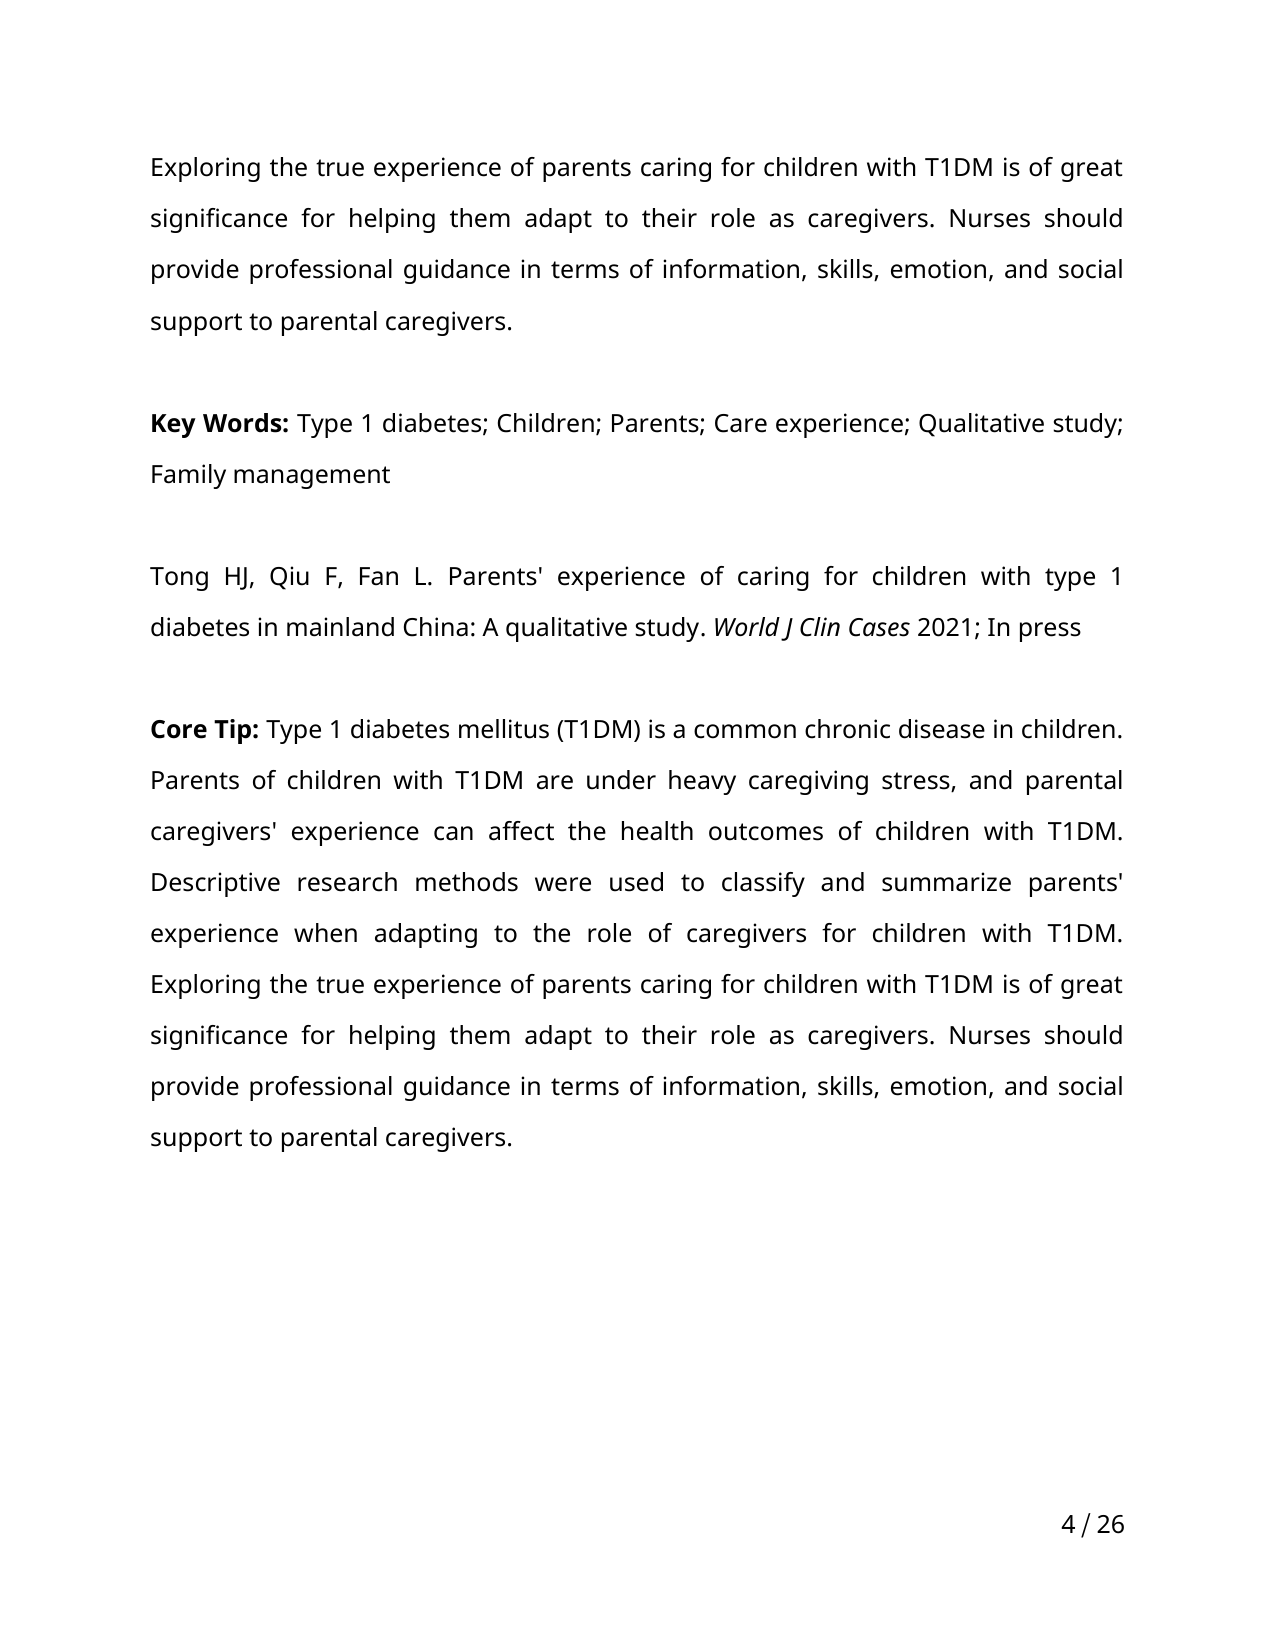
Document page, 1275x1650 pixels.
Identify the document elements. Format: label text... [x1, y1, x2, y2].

text Key Words: Type 1 diabetes; Children; Parents; Care experience; Qualitative study; Family management [150, 405, 1125, 490]
text Tong HJ, Qiu F, Fan L. Parents' experience of caring for children with type 1 diabetes in mainland China: A qualitative study. World J Clin Cases 2021; In press [150, 558, 1125, 643]
text Core Tip: Type 1 diabetes mellitus (T1DM) is a common chronic disease in children. Parents of children with T1DM are under heavy caregiving stress, and parental caregivers' experience can affect the health outcomes of children with T1DM. Descriptive research methods were used to classify and summarize parents' experience when adapting to the role of caregivers for children with T1DM. Exploring the true experience of parents caring for children with T1DM is of great significance for helping them adapt to their role as caregivers. Nurses should provide professional guidance in terms of information, skills, emotion, and social support to parental caregivers. [150, 711, 1125, 1154]
text Exploring the true experience of parents caring for children with T1DM is of great significance for helping them adapt to their role as caregivers. Nurses should provide professional guidance in terms of information, skills, emotion, and social support to parental caregivers. [150, 150, 1125, 337]
